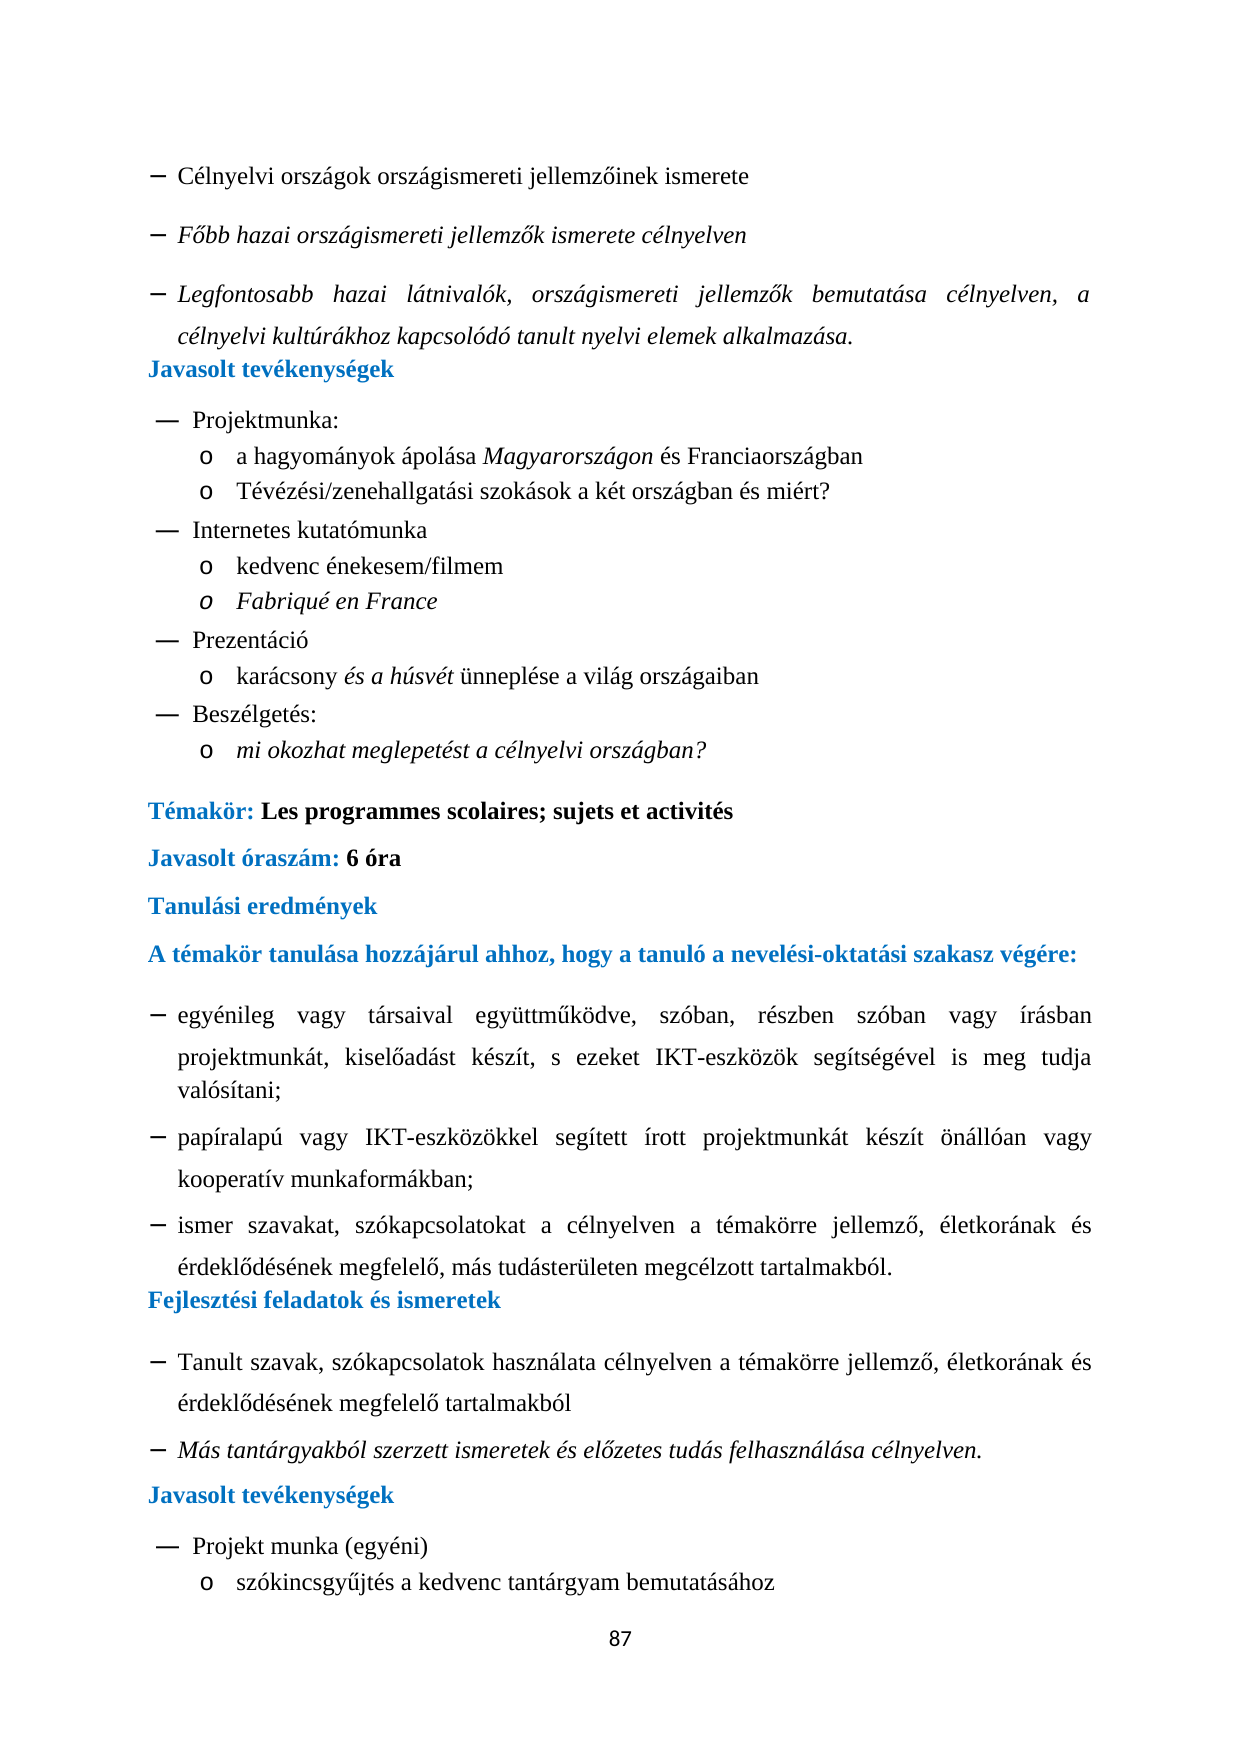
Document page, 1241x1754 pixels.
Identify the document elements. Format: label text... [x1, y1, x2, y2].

list Tanult szavak, szókapcsolatok használata célnyelven a témakörre jellemző, életkorának és érdeklődésének megfelelő tartalmakból [148, 1333, 1093, 1417]
list Legfontosabb hazai látnivalók, országismereti jellemzők bemutatása célnyelven, a célnyelvi kultúrákhoz kapcsolódó tanult nyelvi elemek alkalmazása. [148, 265, 1093, 349]
text Témakör: Les programmes scolaires; sujets et activités [148, 796, 1093, 824]
list Főbb hazai országismereti jellemzők ismerete célnyelven [148, 206, 1093, 258]
list Tévézési/zenehallgatási szokások a két országban és miért? [199, 476, 1093, 507]
text Fejlesztési feladatok és ismeretek [148, 1285, 1093, 1314]
list Beszélgetés: [154, 696, 1093, 730]
list Fabriqué en France [199, 586, 1093, 617]
list mi okozhat meglepetést a célnyelvi országban? [199, 735, 1093, 766]
text Tanulási eredmények [148, 891, 1093, 920]
text A témakör tanulása hozzájárul ahhoz, hogy a tanuló a nevelési-oktatási szakasz végére: [148, 939, 1093, 968]
list Projekt munka (egyéni) [155, 1528, 1093, 1562]
text Javasolt óraszám: 6 óra [148, 843, 1093, 872]
text Javasolt tevékenységek [148, 354, 1093, 383]
list Prezentáció [154, 622, 1093, 656]
list Internetes kutatómunka [154, 512, 1093, 546]
list Más tantárgyakból szerzett ismeretek és előzetes tudás felhasználása célnyelven. [148, 1421, 1093, 1473]
list szókincsgyűjtés a kedvenc tantárgyam bemutatásához [199, 1567, 1093, 1598]
list papíralapú vagy IKT-eszközökkel segített írott projektmunkát készít önállóan vagy kooperatív munkaformákban; [148, 1108, 1093, 1192]
list Projektmunka: [154, 402, 1093, 436]
list Célnyelvi országok országismereti jellemzőinek ismerete [148, 148, 1093, 199]
text Javasolt tevékenységek [148, 1480, 1093, 1509]
list kedvenc énekesem/filmem [199, 551, 1093, 582]
list karácsony és a húsvét ünneplése a világ országaiban [199, 661, 1093, 692]
list a hagyományok ápolása Magyarországon és Franciaországban [199, 441, 1093, 472]
list egyénileg vagy társaival együttműködve, szóban, részben szóban vagy írásban projektmunkát, kiselőadást készít, s ezeket IKT-eszközök segítségével is meg tudja valósítani; [148, 987, 1093, 1104]
list ismer szavakat, szókapcsolatokat a célnyelven a témakörre jellemző, életkorának és érdeklődésének megfelelő, más tudásterületen megcélzott tartalmakból. [148, 1197, 1093, 1281]
